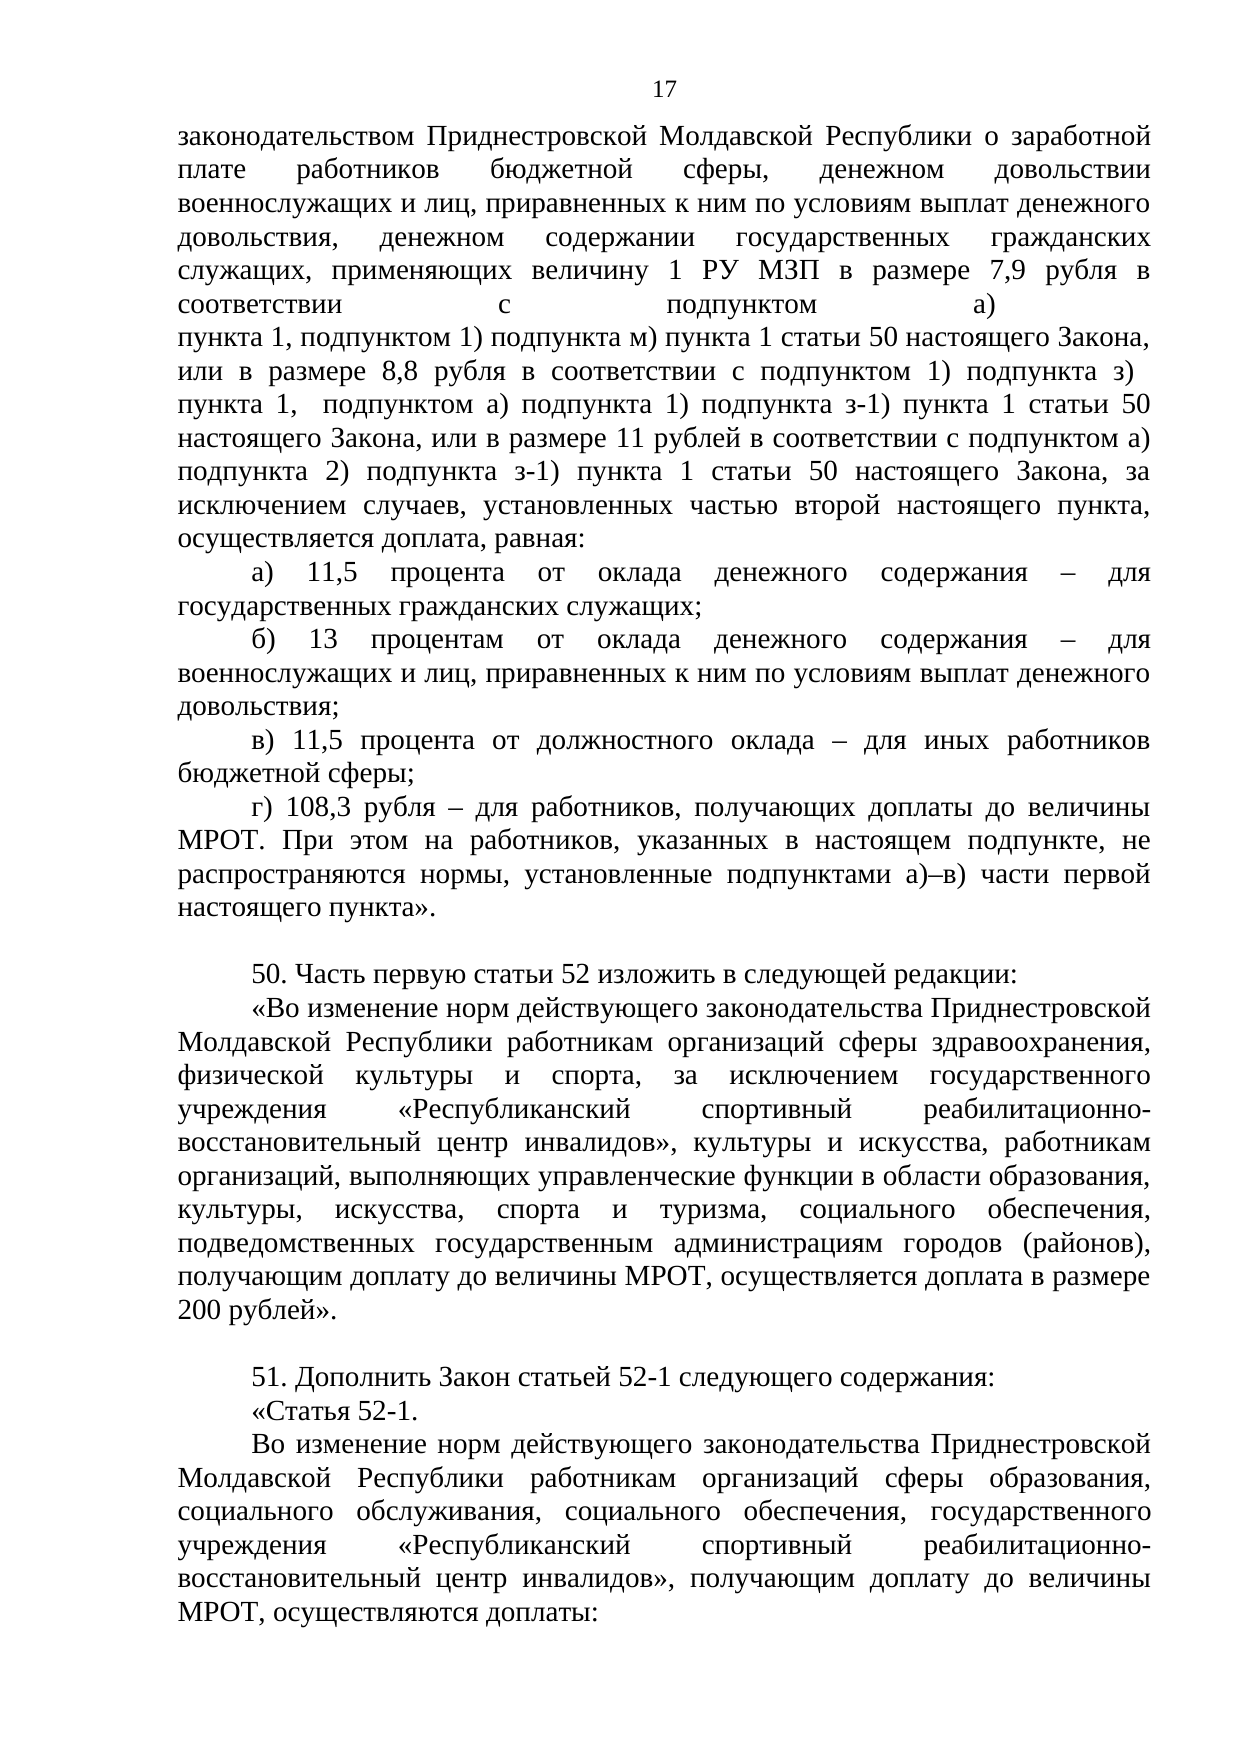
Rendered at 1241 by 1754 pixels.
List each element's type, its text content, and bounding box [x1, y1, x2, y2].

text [177, 118, 1152, 554]
text Во изменение норм действующего законодательства Приднестровской Молдавской Республики работникам организаций сферы образования, социального обслуживания, социального обеспечения, государственного учреждения «Республиканский спортивный реабилитационно-восстановительный центр инвалидов», получающим доплату до величины МРОТ, осуществляются доплаты: [177, 1426, 1152, 1627]
text 51. Дополнить Закон статьей 52-1 следующего содержания: [177, 1359, 1152, 1393]
text а) 11,5 процента от оклада денежного содержания – для государственных гражданских служащих; [177, 554, 1152, 621]
text г) 108,3 рубля – для работников, получающих доплаты до величины МРОТ. При этом на работников, указанных в настоящем подпункте, не распространяются нормы, установленные подпунктами а)–в) части первой настоящего пункта». [177, 789, 1152, 923]
text «Во изменение норм действующего законодательства Приднестровской Молдавской Республики работникам организаций сферы здравоохранения, физической культуры и спорта, за исключением государственного учреждения «Республиканский спортивный реабилитационно-восстановительный центр инвалидов», культуры и искусства, работникам организаций, выполняющих управленческие функции в области образования, культуры, искусства, спорта и туризма, социального обеспечения, подведомственных государственным администрациям городов (районов), получающим доплату до величины МРОТ, осуществляется доплата в размере 200 рублей». [177, 990, 1152, 1326]
text «Статья 52-1. [177, 1393, 1152, 1426]
text б) 13 процентам от оклада денежного содержания – для военнослужащих и лиц, приравненных к ним по условиям выплат денежного довольствия; [177, 621, 1152, 722]
text в) 11,5 процента от должностного оклада – для иных работников бюджетной сферы; [177, 722, 1152, 789]
text 50. Часть первую статьи 52 изложить в следующей редакции: [177, 957, 1152, 990]
